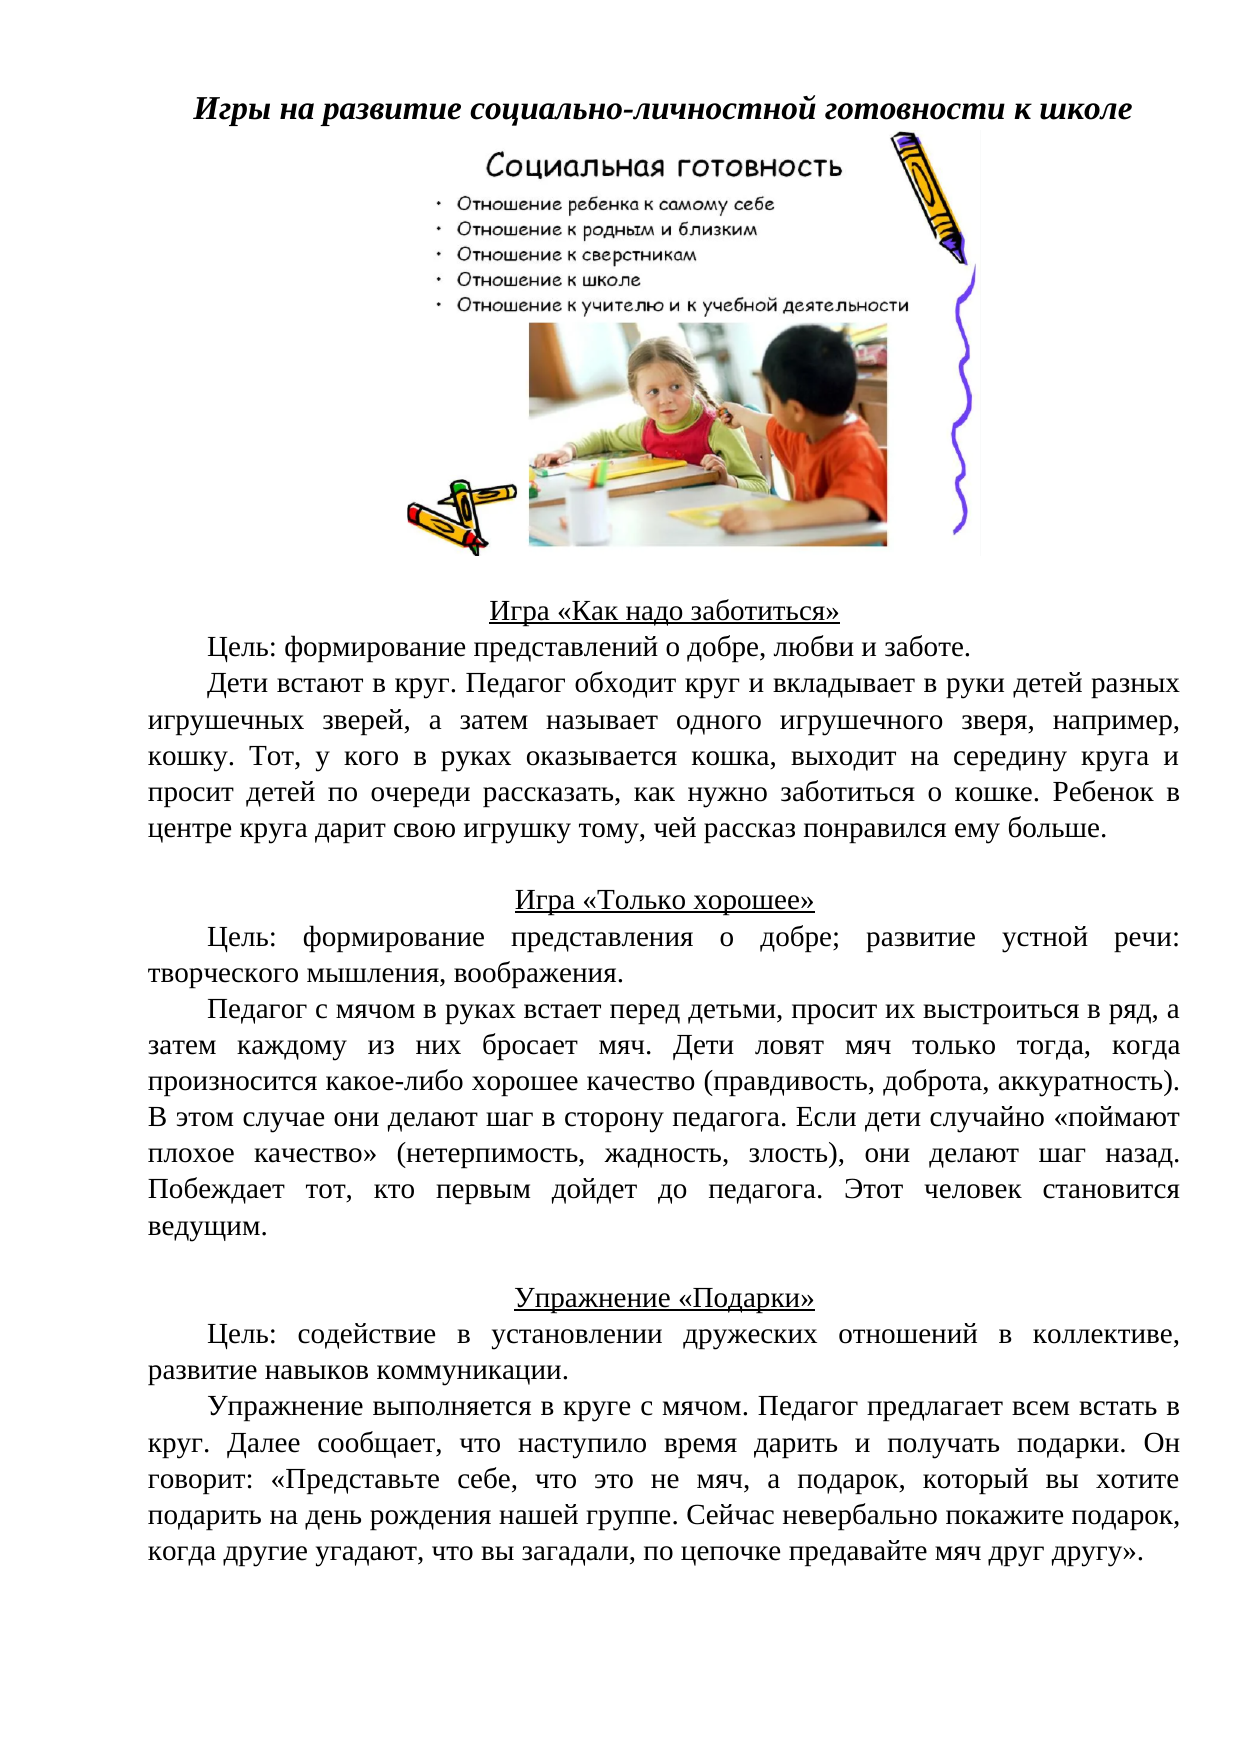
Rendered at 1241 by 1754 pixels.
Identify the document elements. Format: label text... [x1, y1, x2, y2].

list Упражнение выполняется в круге с мячом. Педагог предлагает всем встать в круг. Далее сообщает, что наступило время дарить и получать подарки. Он говорит: «Представьте себе, что это не мяч, а подарок, который вы хотите подарить на день рождения нашей группе. Сейчас невербально покажите подарок, когда другие угадают, что вы загадали, по цепочке предавайте мяч друг другу». [148, 1388, 1181, 1567]
list Цель: формирование представления о добре; развитие устной речи: творческого мышления, воображения. [148, 919, 1181, 988]
list Педагог с мячом в руках встает перед детьми, просит их выстроиться в ряд, а затем каждому из них бросает мяч. Дети ловят мяч только тогда, когда произносится какое-либо хорошее качество (правдивость, доброта, аккуратность). В этом случае они делают шаг в сторону педагога. Если дети случайно «поймают плохое качество» (нетерпимость, жадность, злость), они делают шаг назад. Побеждает тот, кто первым дойдет до педагога. Этот человек становится ведущим. [148, 991, 1181, 1241]
list Игры на развитие социально-личностной готовности к школе [148, 89, 1181, 127]
list Упражнение «Подарки» [148, 1280, 1181, 1314]
list Цель: содействие в установлении дружеских отношений в коллективе, развитие навыков коммуникации. [148, 1316, 1181, 1386]
list Игра «Только хорошее» [148, 882, 1181, 916]
list Дети встают в круг. Педагог обходит круг и вкладывает в руки детей разных игрушечных зверей, а затем называет одного игрушечного зверя, например, кошку. Тот, у кого в руках оказывается кошка, выходит на середину круга и просит детей по очереди рассказать, как нужно заботиться о кошке. Ребенок в центре круга дарит свою игрушку тому, чей рассказ понравился ему больше. [148, 666, 1181, 844]
list Цель: формирование представлений о добре, любви и заботе. [148, 629, 1181, 663]
picture [407, 130, 981, 556]
list Игра «Как надо заботиться» [148, 593, 1181, 627]
